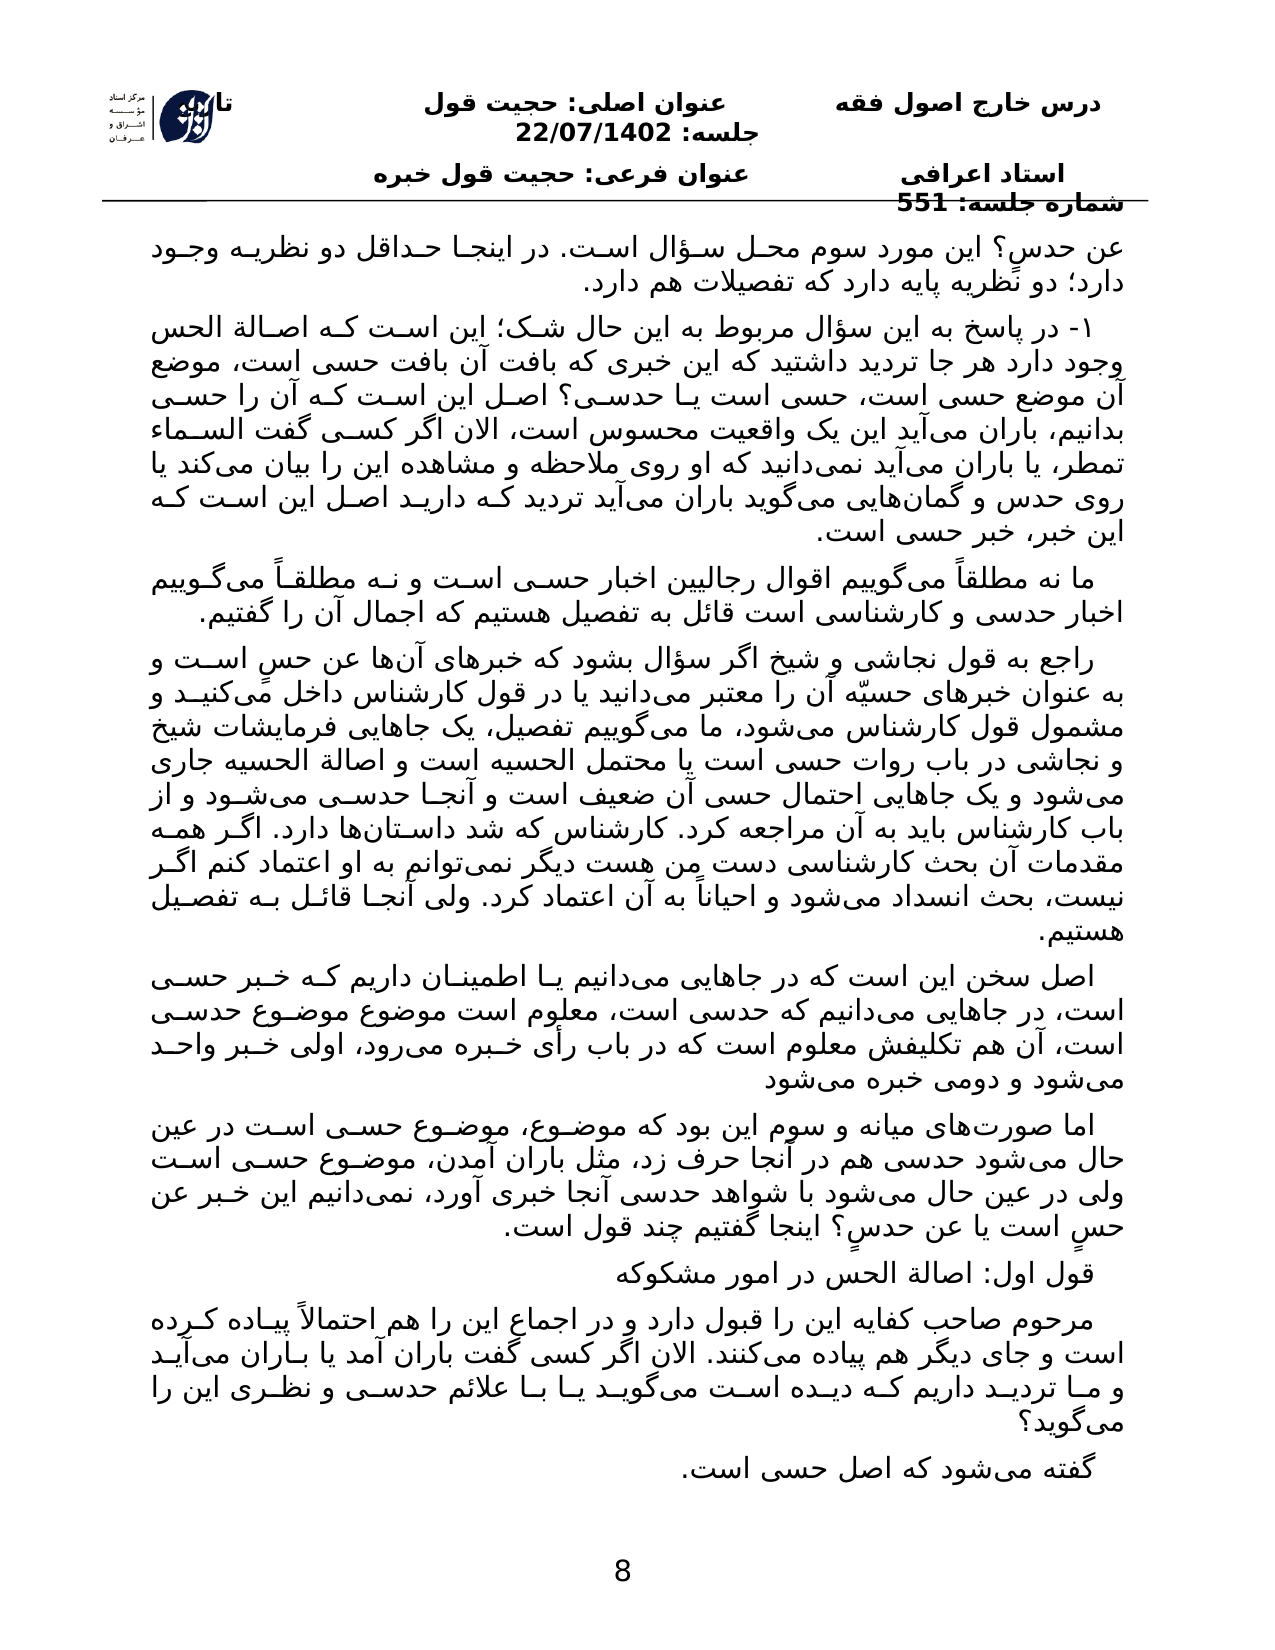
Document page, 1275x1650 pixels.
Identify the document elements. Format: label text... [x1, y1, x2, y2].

picture [102, 86, 215, 146]
text ۱- در پاسخ به این سؤال مربوط به این حال شک؛ این است که اصالة الحس وجود دارد هر جا تردید داشتید که این خبری که بافت آن بافت حسی است، موضع آن موضع حسی است، حسی است یا حدسی؟ اصل این است که آن را حسی بدانیم، باران می‌آید این یک واقعیت محسوس است، الان اگر کسی گفت السماء تمطر، یا باران می‌آید نمی‌دانید که او روی ملاحظه و مشاهده این را بیان می‌کند یا روی حدس و گمان‌هایی می‌گوید باران می‌آید تردید که دارید اصل این است که این خبر، خبر حسی است. [150, 311, 1125, 548]
text گفته می‌شود که اصل حسی است. [150, 1451, 1125, 1485]
text مرحوم صاحب کفایه این را قبول دارد و در اجماع این را هم احتمالاً پیاده کرده است و جای دیگر هم پیاده می‌کنند. الان اگر کسی گفت باران آمد یا باران می‌آید و ما تردید داریم که دیده است می‌گوید یا با علائم حدسی و نظری این را می‌گوید؟ [150, 1303, 1125, 1438]
text اصل سخن این است که در جاهایی می‌دانیم یا اطمینان داریم که خبر حسی است، در جاهایی می‌دانیم که حدسی است، معلوم است موضوع موضوع حدسی است، آن هم تکلیفش معلوم است که در باب رأی خبره می‌رود، اولی خبر واحد می‌شود و دومی خبره می‌شود [150, 959, 1125, 1095]
text ما نه مطلقاً می‌گوییم اقوال رجالیین اخبار حسی است و نه مطلقاً می‌گوییم اخبار حدسی و کارشناسی است قائل به تفصیل هستیم که اجمال آن را گفتیم. [150, 561, 1125, 629]
text قول اول: اصالة الحس در امور مشکوکه [150, 1256, 1125, 1290]
text اما صورت‌های میانه و سوم این بود که موضوع، موضوع حسی است در عین حال می‌شود حدسی هم در آنجا حرف زد، مثل باران آمدن، موضوع حسی است ولی در عین حال می‌شود با شواهد حدسی آنجا خبری آورد، نمی‌دانیم این خبر عن حسٍ است یا عن حدسٍ؟ اینجا گفتیم چند قول است. [150, 1108, 1125, 1244]
text راجع به قول نجاشی و شیخ اگر سؤال بشود که خبرهای آن‌ها عن حسٍ است و به عنوان خبرهای حسیّه آن را معتبر می‌دانید یا در قول کارشناس داخل می‌کنید و مشمول قول کارشناس می‌شود، ما می‌گوییم تفصیل، یک جاهایی فرمایشات شیخ و نجاشی در باب روات حسی است یا محتمل الحسیه است و اصالة الحسیه جاری می‌شود و یک جاهایی احتمال حسی آن ضعیف است و آنجا حدسی می‌شود و از باب کارشناس باید به آن مراجعه کرد. کارشناس که شد داستان‌ها دارد. اگر همه مقدمات آن بحث کارشناسی دست من هست دیگر نمی‌توانم به او اعتماد کنم اگر نیست، بحث انسداد می‌شود و احیاناً به آن اعتماد کرد. ولی آنجا قائل به تفصیل هستیم. [150, 641, 1125, 947]
